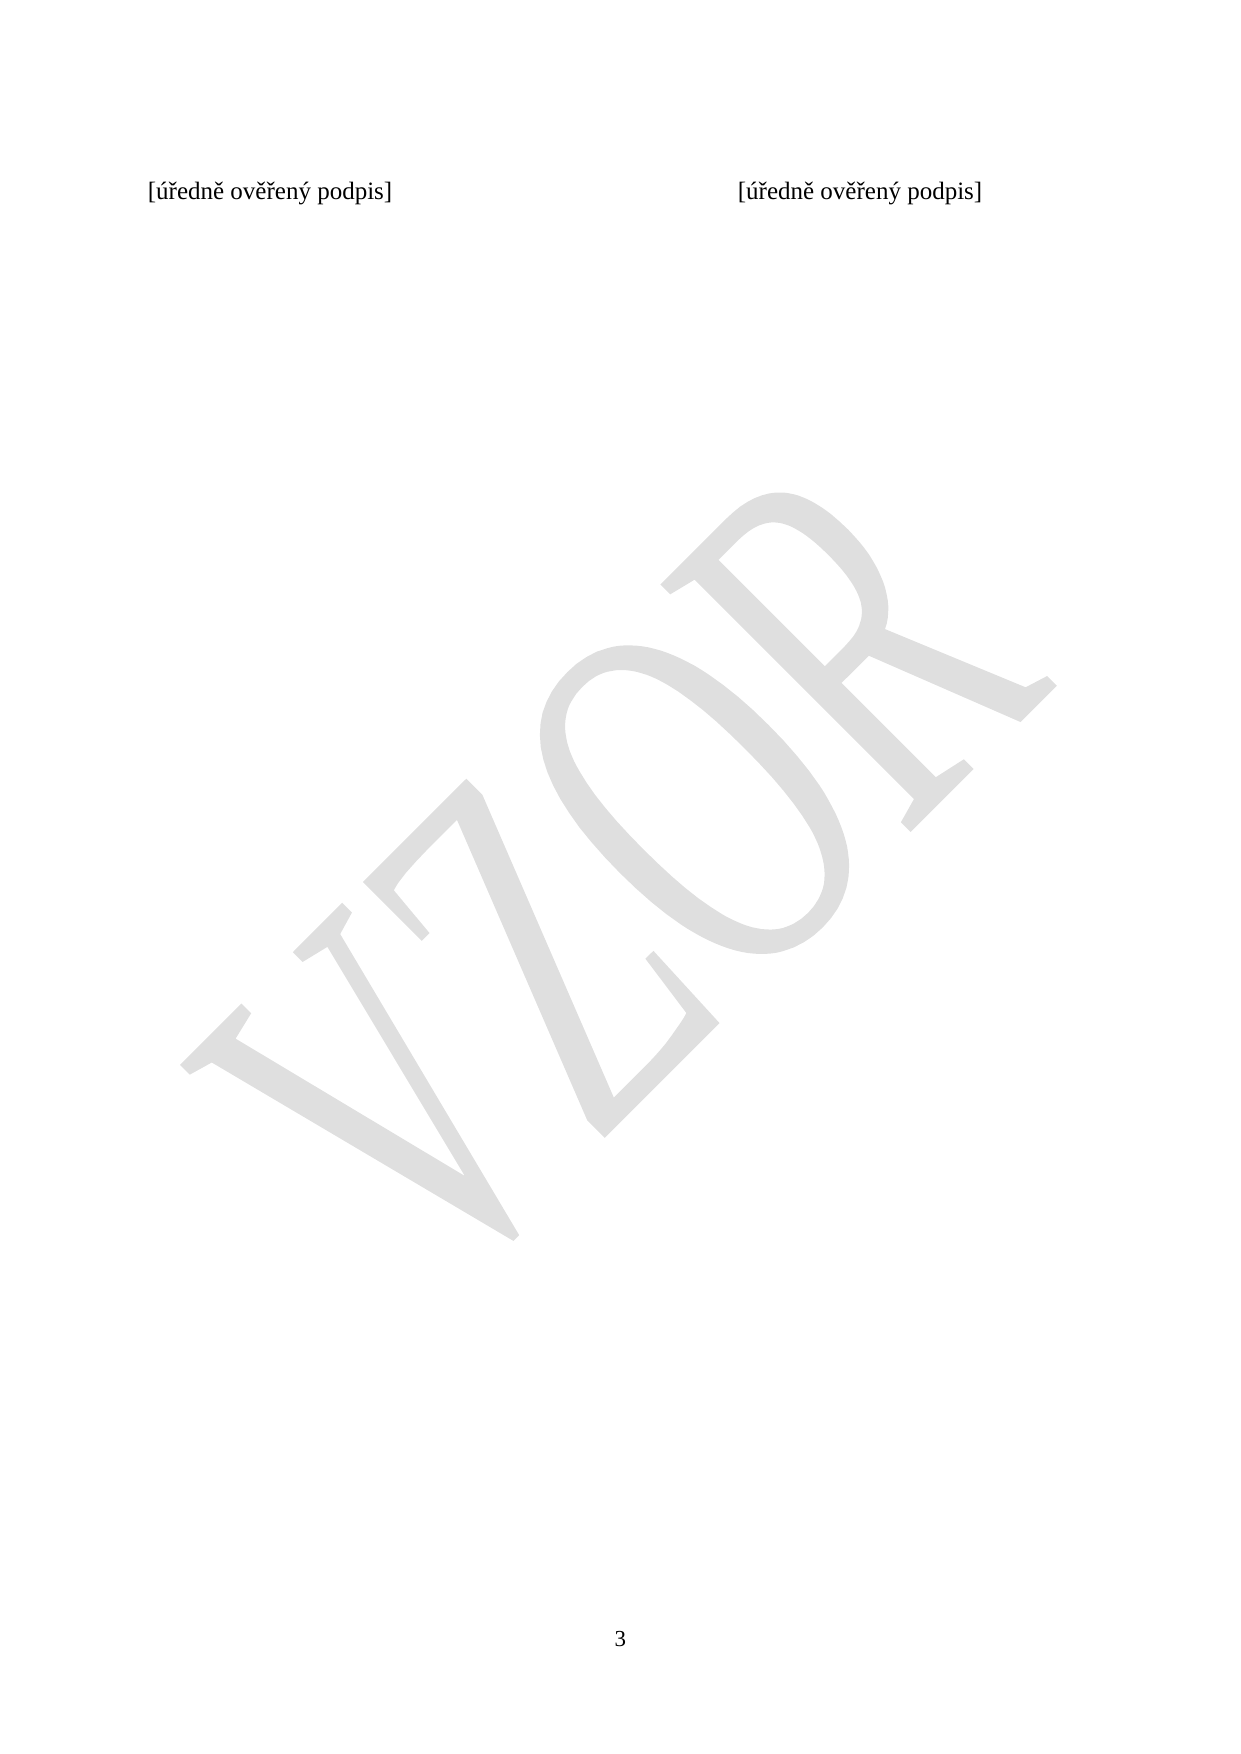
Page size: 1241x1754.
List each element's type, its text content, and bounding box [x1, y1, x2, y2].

text [úředně ověřený podpis] [úředně ověřený podpis] [148, 176, 1093, 205]
